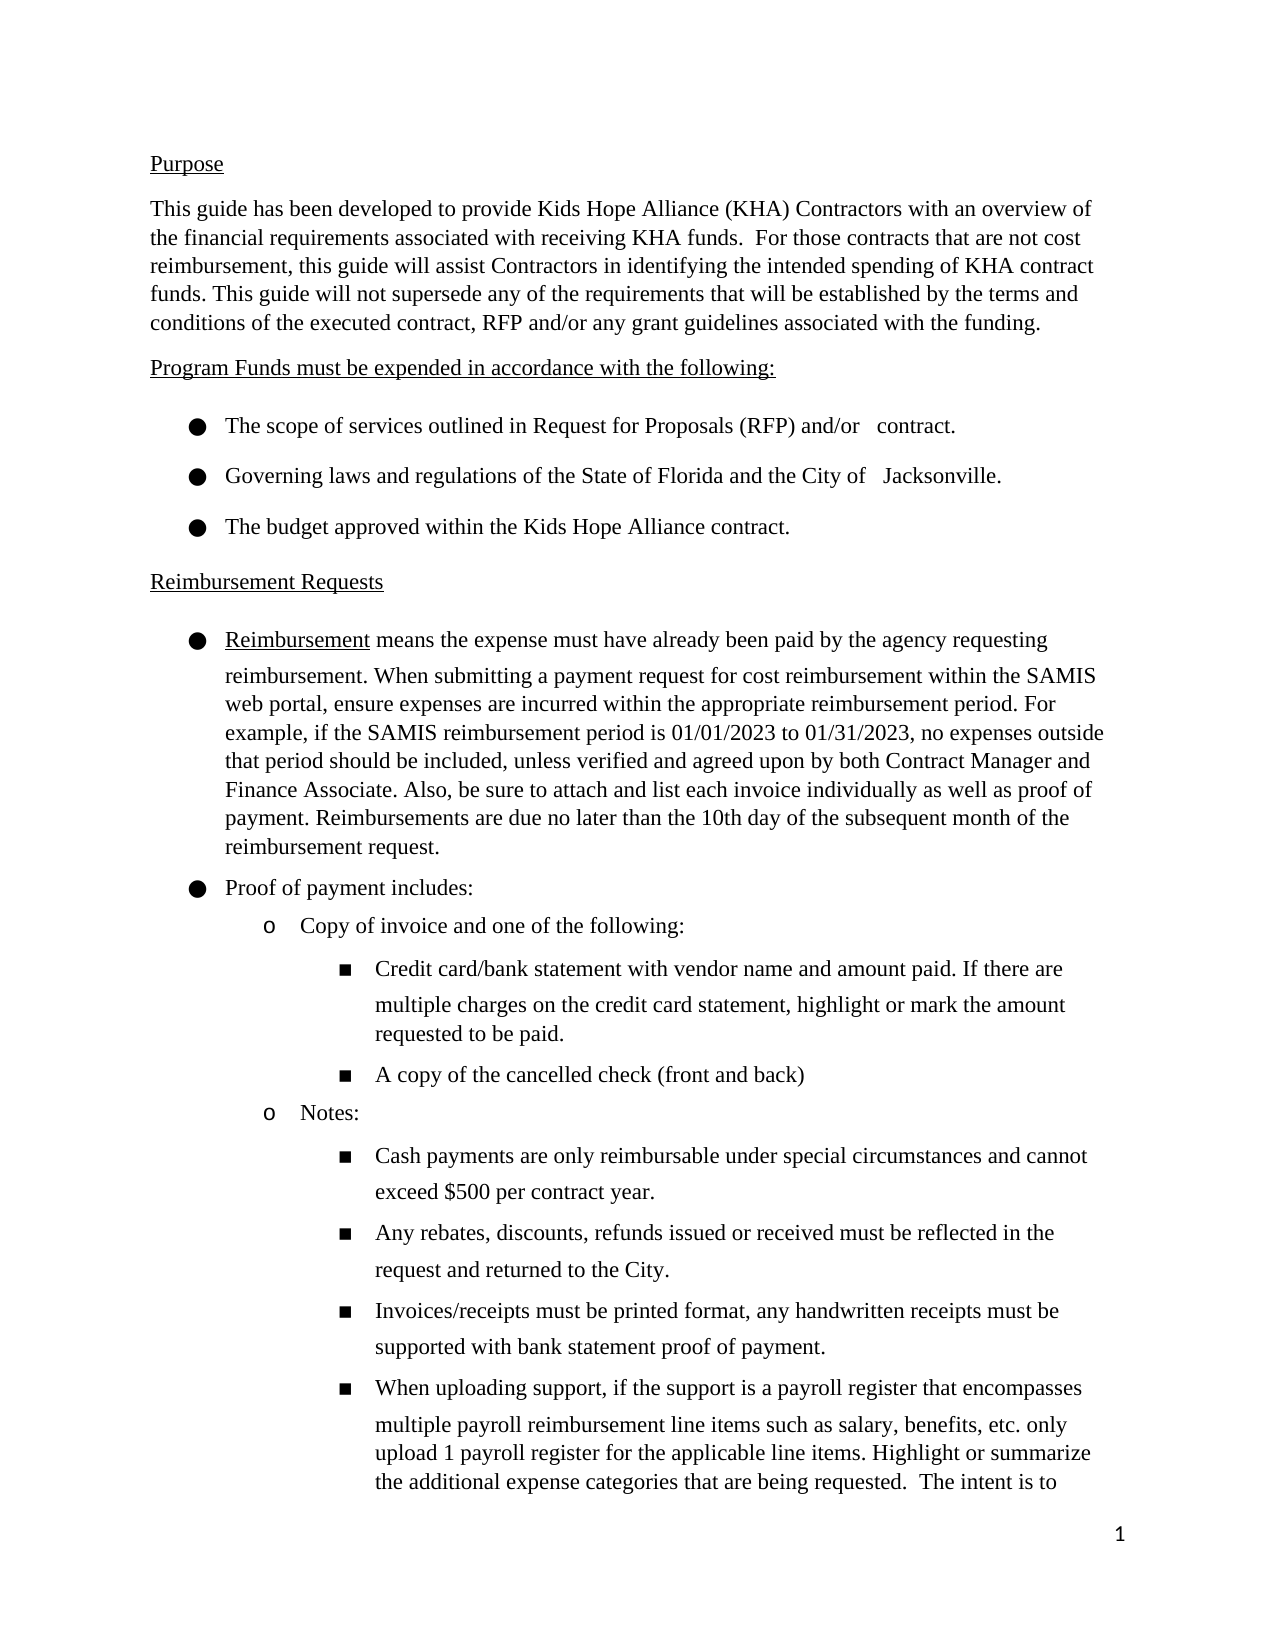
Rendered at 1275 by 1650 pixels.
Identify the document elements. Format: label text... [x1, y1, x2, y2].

text Reimbursement Requests [150, 568, 1125, 594]
text Purpose [150, 150, 1125, 176]
list Copy of invoice and one of the following: [262, 912, 1125, 940]
list Notes: [262, 1099, 1125, 1127]
list Governing laws and regulations of the State of Florida and the City of Jacksonville. [187, 450, 1125, 497]
list Any rebates, discounts, refunds issued or received must be reflected in the request and returned to the City. [337, 1207, 1125, 1282]
list Credit card/bank statement with vendor name and amount paid. If there are multiple charges on the credit card statement, highlight or mark the amount requested to be paid. [337, 942, 1125, 1046]
list The budget approved within the Kids Hope Alliance contract. [187, 501, 1125, 547]
list A copy of the cancelled check (front and back) [337, 1048, 1125, 1095]
text Program Funds must be expended in accordance with the following: [150, 354, 1125, 380]
list Cash payments are only reimbursable under special circumstances and cannot exceed $500 per contract year. [337, 1129, 1125, 1205]
text This guide has been developed to provide Kids Hope Alliance (KHA) Contractors with an overview of the financial requirements associated with receiving KHA funds. For those contracts that are not cost reimbursement, this guide will assist Contractors in identifying the intended spending of KHA contract funds. This guide will not supersede any of the requirements that will be established by the terms and conditions of the executed contract, RFP and/or any grant guidelines associated with the funding. [150, 195, 1125, 335]
list Invoices/receipts must be printed format, any handwritten receipts must be supported with bank statement proof of payment. [337, 1284, 1125, 1360]
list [337, 1362, 1125, 1494]
list The scope of services outlined in Request for Proposals (RFP) and/or contract. [187, 399, 1125, 446]
list Reimbursement means the expense must have already been paid by the agency requesting reimbursement. When submitting a payment request for cost reimbursement within the SAMIS web portal, ensure expenses are incurred within the appropriate reimbursement period. For example, if the SAMIS reimbursement period is 01/01/2023 to 01/31/2023, no expenses outside that period should be included, unless verified and agreed upon by both Contract Manager and Finance Associate. Also, be sure to attach and list each invoice individually as well as proof of payment. Reimbursements are due no later than the 10th day of the subsequent month of the reimbursement request. [187, 613, 1125, 859]
list Proof of payment includes: [187, 861, 1125, 908]
